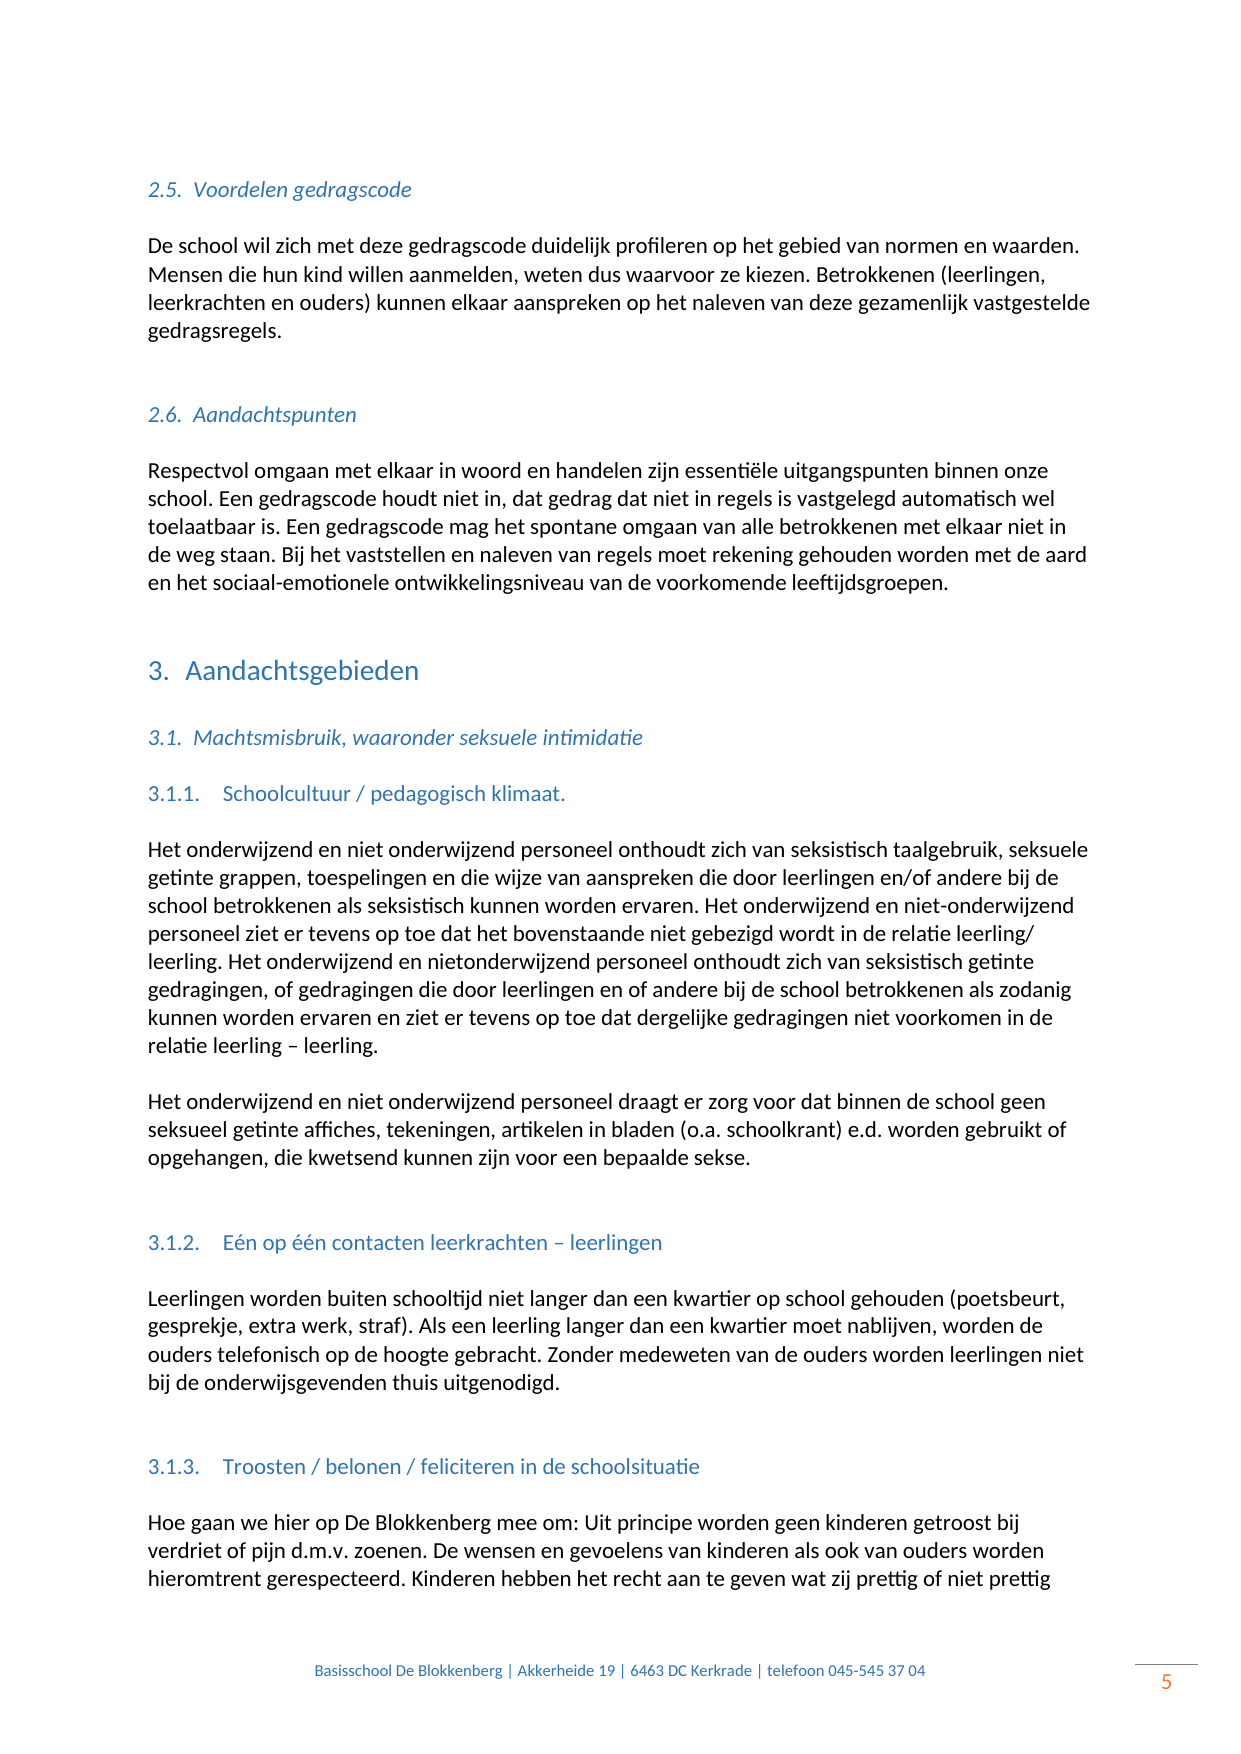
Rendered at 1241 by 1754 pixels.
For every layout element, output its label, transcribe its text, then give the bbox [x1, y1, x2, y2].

list Voordelen gedragscode [148, 176, 1093, 204]
text De school wil zich met deze gedragscode duidelijk profileren op het gebied van normen en waarden. Mensen die hun kind willen aanmelden, weten dus waarvoor ze kiezen. Betrokkenen (leerlingen, leerkrachten en ouders) kunnen elkaar aanspreken op het naleven van deze gezamenlijk vastgestelde gedragsregels. [148, 232, 1093, 344]
list Aandachtsgebieden [148, 652, 1093, 688]
text Het onderwijzend en niet onderwijzend personeel draagt er zorg voor dat binnen de school geen seksueel getinte affiches, tekeningen, artikelen in bladen (o.a. schoolkrant) e.d. worden gebruikt of opgehangen, die kwetsend kunnen zijn voor een bepaalde sekse. [148, 1087, 1093, 1172]
list Troosten / belonen / feliciteren in de schoolsituatie [148, 1452, 1093, 1480]
list Eén op één contacten leerkrachten – leerlingen [148, 1228, 1093, 1256]
list Aandachtspunten [148, 400, 1093, 428]
list Schoolcultuur / pedagogisch klimaat. [148, 779, 1093, 807]
list Machtsmisbruik, waaronder seksuele intimidatie [148, 723, 1093, 751]
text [148, 1508, 1093, 1592]
text Het onderwijzend en niet onderwijzend personeel onthoudt zich van seksistisch taalgebruik, seksuele getinte grappen, toespelingen en die wijze van aanspreken die door leerlingen en/of andere bij de school betrokkenen als seksistisch kunnen worden ervaren. Het onderwijzend en niet-onderwijzend personeel ziet er tevens op toe dat het bovenstaande niet gebezigd wordt in de relatie leerling/ leerling. Het onderwijzend en nietonderwijzend personeel onthoudt zich van seksistisch getinte gedragingen, of gedragingen die door leerlingen en of andere bij de school betrokkenen als zodanig kunnen worden ervaren en ziet er tevens op toe dat dergelijke gedragingen niet voorkomen in de relatie leerling – leerling. [148, 835, 1093, 1059]
text Respectvol omgaan met elkaar in woord en handelen zijn essentiële uitgangspunten binnen onze school. Een gedragscode houdt niet in, dat gedrag dat niet in regels is vastgelegd automatisch wel toelaatbaar is. Een gedragscode mag het spontane omgaan van alle betrokkenen met elkaar niet in de weg staan. Bij het vaststellen en naleven van regels moet rekening gehouden worden met de aard en het sociaal-emotionele ontwikkelingsniveau van de voorkomende leeftijdsgroepen. [148, 456, 1093, 596]
text Leerlingen worden buiten schooltijd niet langer dan een kwartier op school gehouden (poetsbeurt, gesprekje, extra werk, straf). Als een leerling langer dan een kwartier moet nablijven, worden de ouders telefonisch op de hoogte gebracht. Zonder medeweten van de ouders worden leerlingen niet bij de onderwijsgevenden thuis uitgenodigd. [148, 1284, 1093, 1396]
